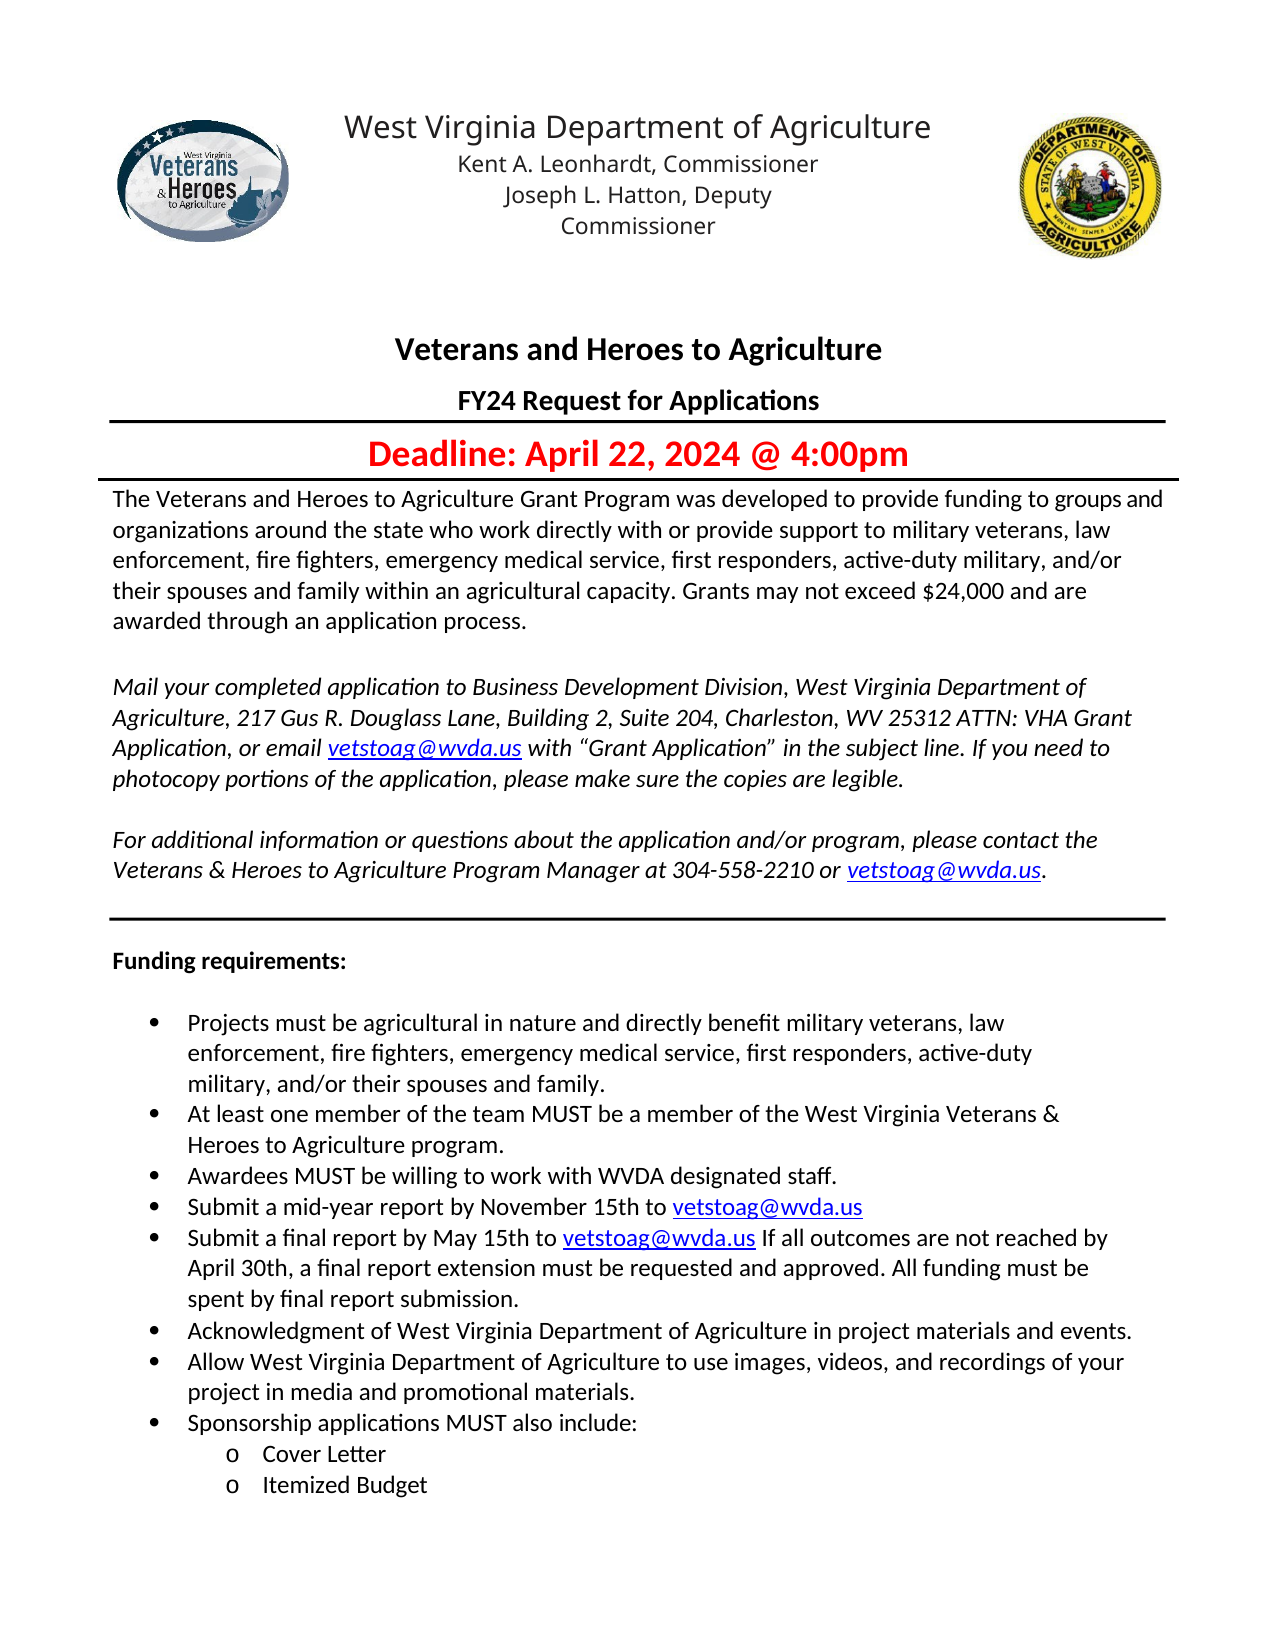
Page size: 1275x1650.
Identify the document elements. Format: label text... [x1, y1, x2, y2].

text Veterans and Heroes to Agriculture [98, 328, 1179, 369]
list Sponsorship applications MUST also include: [150, 1407, 1179, 1437]
text The Veterans and Heroes to Agriculture Grant Program was developed to provide funding to groups and organizations around the state who work directly with or provide support to military veterans, law enforcement, fire fighters, emergency medical service, first responders, active-duty military, and/or their spouses and family within an agricultural capacity. Grants may not exceed $24,000 and are awarded through an application process. [112, 483, 1165, 636]
list Projects must be agricultural in nature and directly benefit military veterans, law enforcement, fire fighters, emergency medical service, first responders, active-duty military, and/or their spouses and family. [150, 1007, 1104, 1098]
text FY24 Request for Applications [98, 382, 1179, 417]
text West Virginia Department of Agriculture [288, 105, 988, 147]
list Itemized Budget [225, 1469, 1179, 1499]
text For additional information or questions about the application and/or program, please contact the Veterans & Heroes to Agriculture Program Manager at 304-558-2210 or vetstoag@wvda.us. [112, 824, 1165, 885]
list Awardees MUST be willing to work with WVDA designated staff. [150, 1160, 1179, 1190]
text Mail your completed application to Business Development Division, West Virginia Department of Agriculture, 217 Gus R. Douglass Lane, Building 2, Suite 204, Charleston, WV 25312 ATTN: VHA Grant Application, or email vetstoag@wvda.us with “Grant Application” in the subject line. If you need to photocopy portions of the application, please make sure the copies are legible. [112, 671, 1165, 793]
text Deadline: April 22, 2024 @ 4:00pm [98, 430, 1179, 478]
picture [117, 120, 289, 242]
text Kent A. Leonhardt, Commissioner Joseph L. Hatton, Deputy Commissioner [446, 148, 830, 241]
picture [1017, 113, 1163, 260]
list Submit a final report by May 15th to vetstoag@wvda.us If all outcomes are not reached by April 30th, a final report extension must be requested and approved. All funding must be spent by final report submission. [150, 1222, 1119, 1314]
list Acknowledgment of West Virginia Department of Agriculture in project materials and events. [150, 1314, 1179, 1346]
list Allow West Virginia Department of Agriculture to use images, videos, and recordings of your project in media and promotional materials. [150, 1346, 1127, 1407]
text Funding requirements: [112, 946, 1179, 976]
list Cover Letter [225, 1438, 1179, 1469]
list Submit a mid-year report by November 15th to vetstoag@wvda.us [150, 1191, 1179, 1222]
list At least one member of the team MUST be a member of the West Virginia Veterans & Heroes to Agriculture program. [150, 1098, 1124, 1159]
